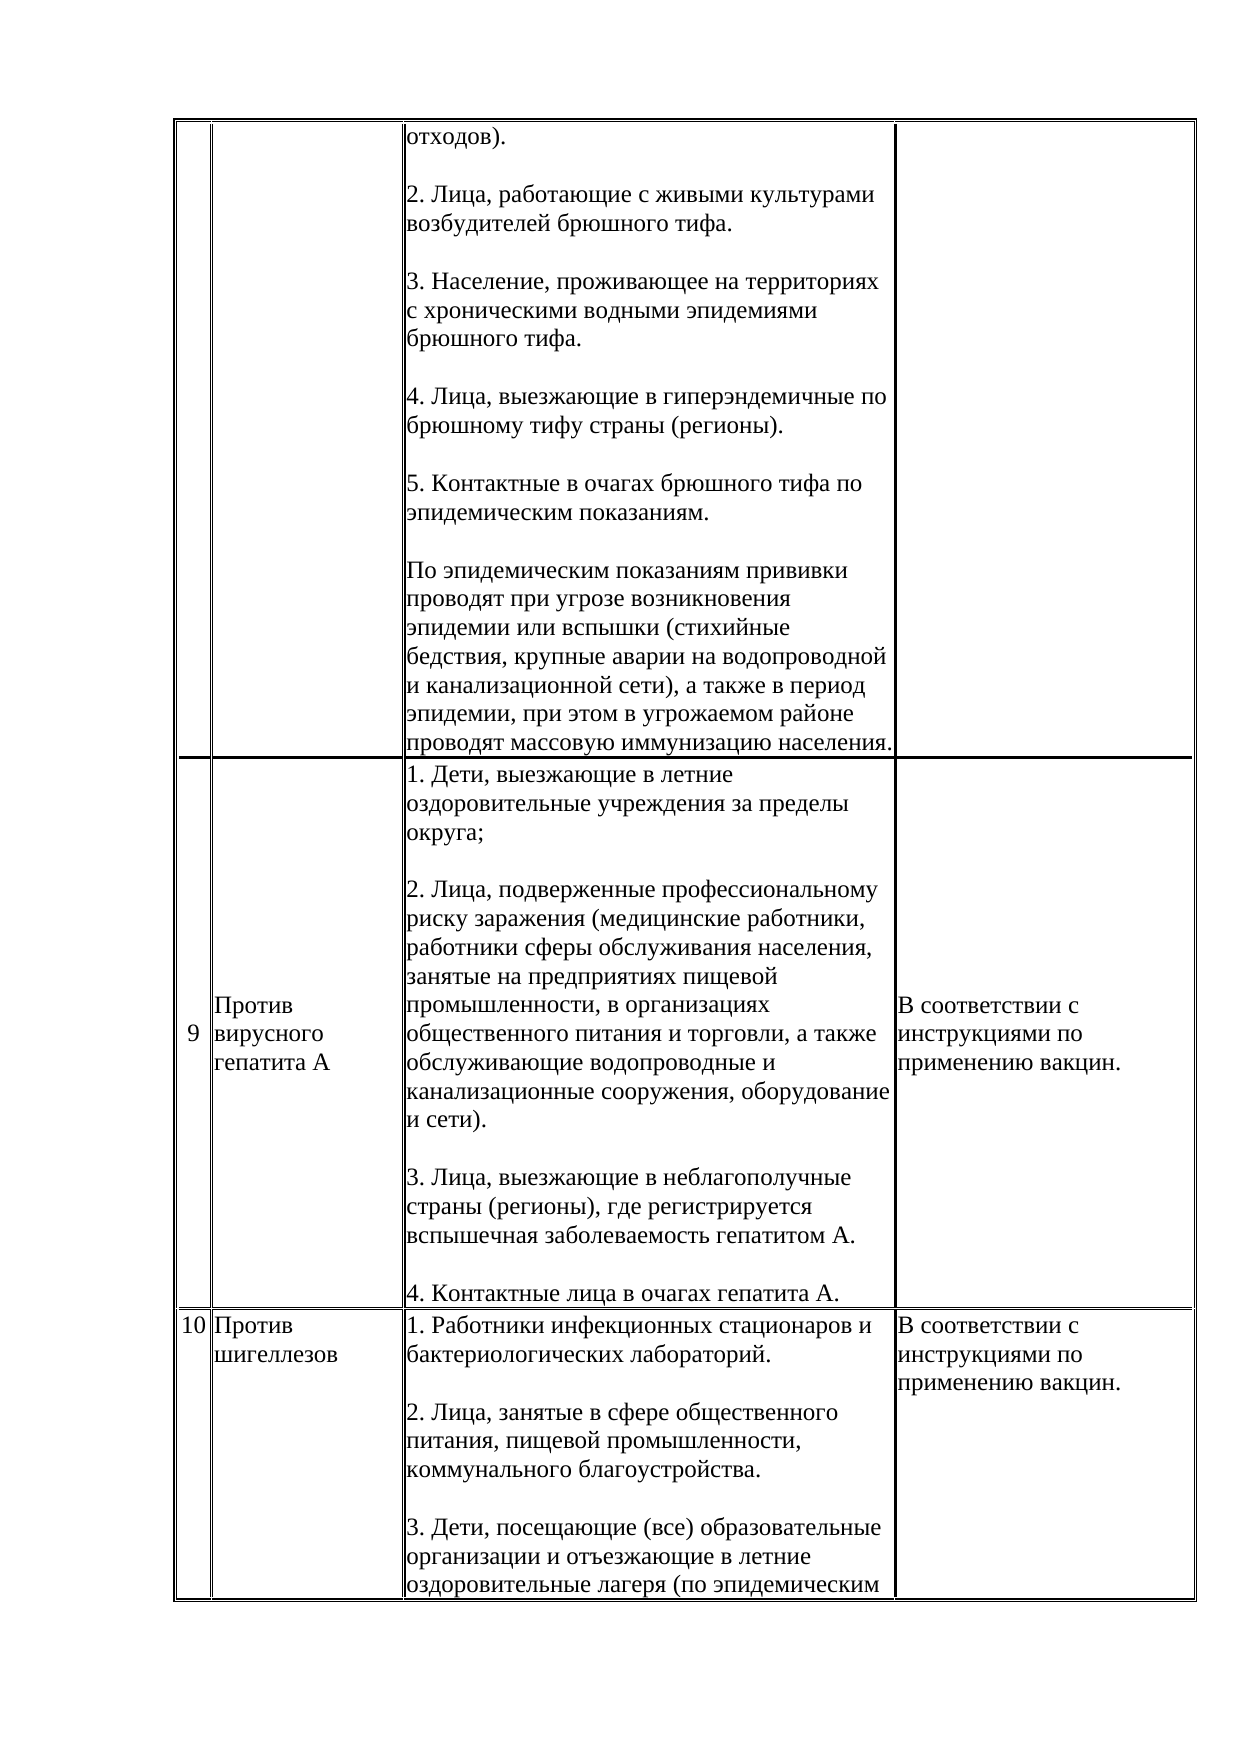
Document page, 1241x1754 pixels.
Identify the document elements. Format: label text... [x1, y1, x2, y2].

table_cell 9 [177, 756, 210, 1307]
table_cell Против вирусного гепатита А [213, 759, 402, 1307]
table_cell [404, 120, 895, 756]
table_cell 1. Дети, выезжающие в летние оздоровительные учреждения за пределы округа; 2. Лица, подверженные профессиональному риску заражения (медицинские работники, работники сферы обслуживания населения, занятые на предприятиях пищевой промышленности, в организациях общественного питания и торговли, а также обслуживающие водопроводные и канализационные сооружения, оборудование и сети). 3. Лица, выезжающие в неблагополучные страны (регионы), где регистрируется вспышечная заболеваемость гепатитом А. 4. Контактные лица в очагах гепатита А. [406, 759, 894, 1307]
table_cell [404, 1310, 895, 1598]
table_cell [895, 122, 1194, 756]
table_cell В соответствии с инструкциями по применению вакцин. [897, 756, 1194, 1307]
table_cell Против шигеллезов [212, 1307, 404, 1598]
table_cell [895, 1307, 1195, 1598]
table_cell 8 [177, 122, 212, 756]
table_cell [212, 120, 404, 756]
table_cell 10 [175, 1307, 212, 1598]
